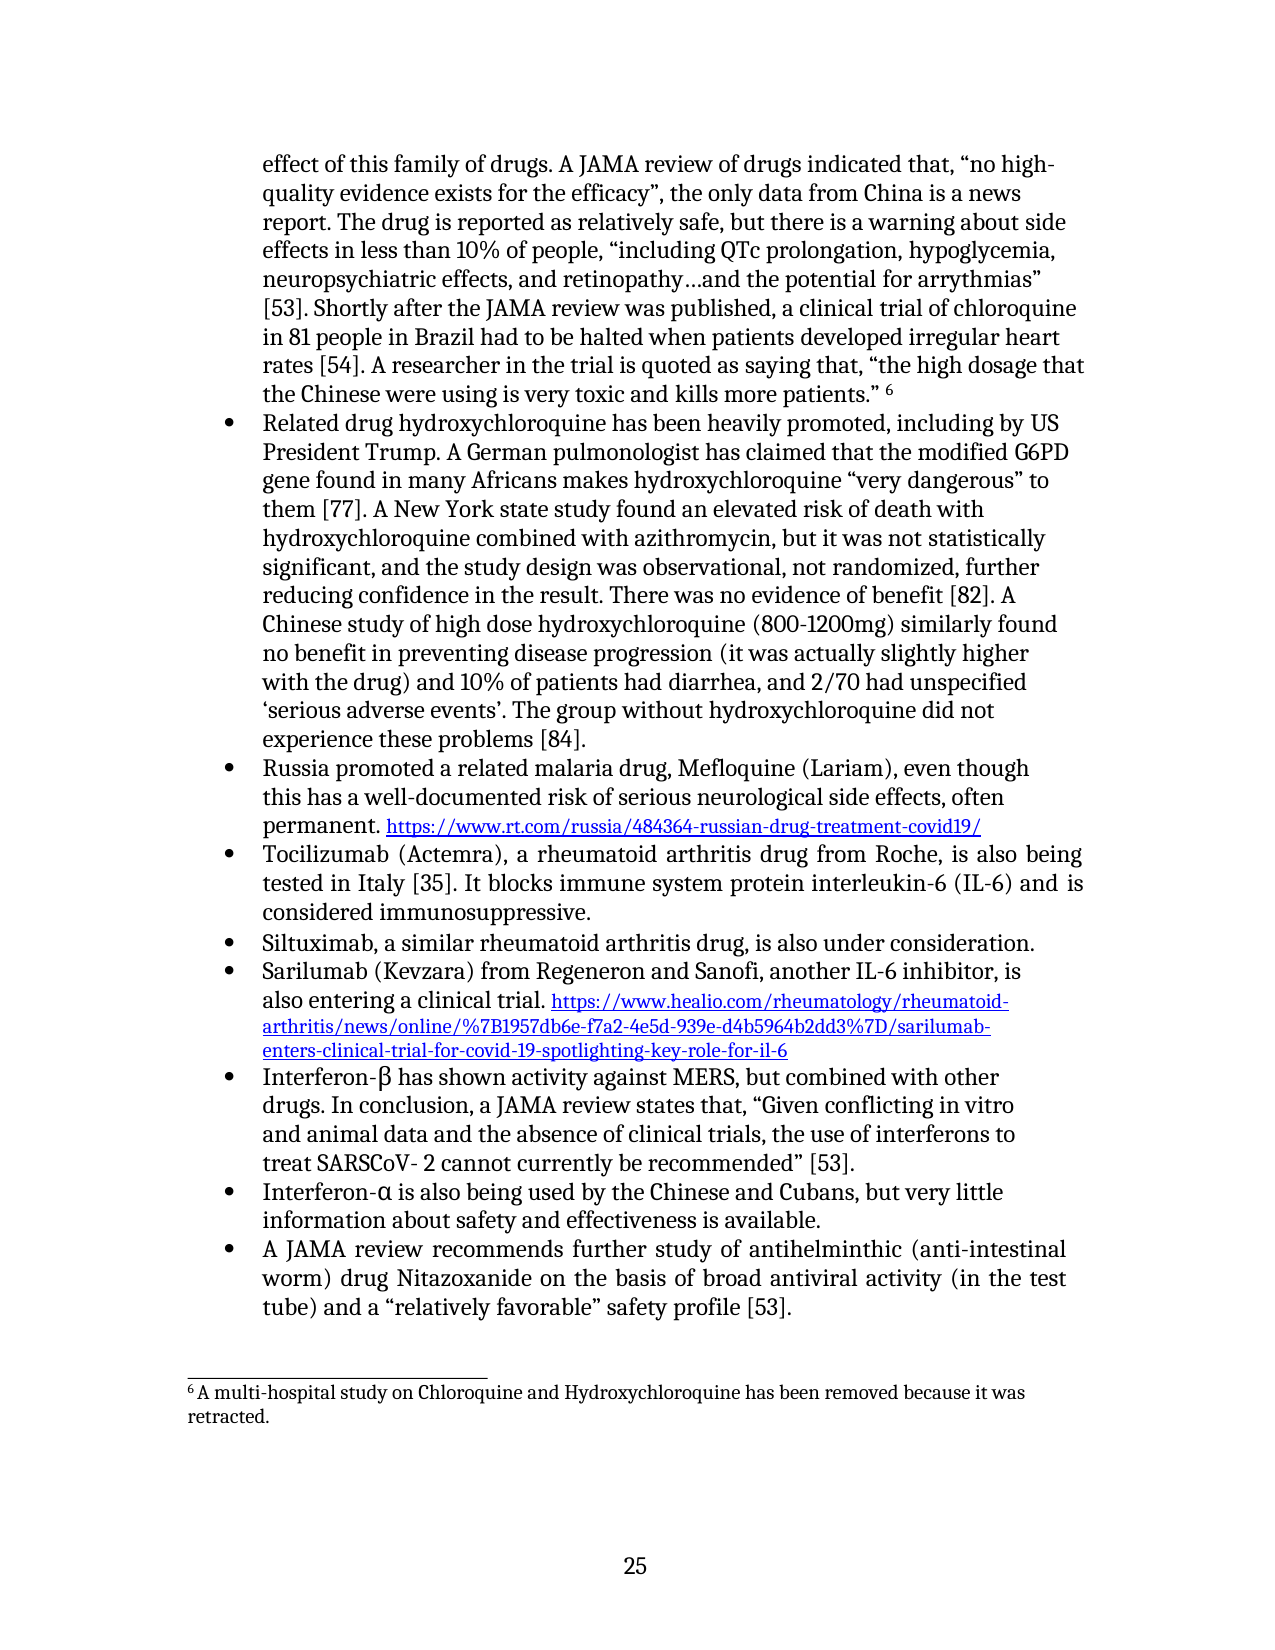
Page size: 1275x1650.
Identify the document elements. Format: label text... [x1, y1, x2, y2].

list Siltuximab, a similar rheumatoid arthritis drug, is also under consideration. [225, 926, 1100, 957]
list Russia promoted a related malaria drug, Mefloquine (Lariam), even though this has a well-documented risk of serious neurological side effects, often permanent. https://www.rt.com/russia/484364-russian-drug-treatment-covid19/ [225, 754, 1061, 840]
list Interferon-β has shown activity against MERS, but combined with other drugs. In conclusion, a JAMA review states that, “Given conflicting in vitro and animal data and the absence of clinical trials, the use of interferons to treat SARSCoV- 2 cannot currently be recommended” [53]. [225, 1062, 1045, 1177]
list Sarilumab (Kevzara) from Regeneron and Sanofi, another IL-6 inhibitor, is also entering a clinical trial. https://www.healio.com/rheumatology/rheumatoid- arthritis/news/online/%7B1957db6e-f7a2-4e5d-939e-d4b5964b2dd3%7D/sarilumab- enters-clinical-trial-for-covid-19-spotlighting-key-role-for-il-6 [225, 957, 1052, 1062]
list Tocilizumab (Actemra), a rheumatoid arthritis drug from Roche, is also being tested in Italy [35]. It blocks immune system protein interleukin-6 (IL-6) and is considered immunosuppressive. [225, 840, 1083, 926]
list Related drug hydroxychloroquine has been heavily promoted, including by US President Trump. A German pulmonologist has claimed that the modified G6PD gene found in many Africans makes hydroxychloroquine “very dangerous” to them [77]. A New York state study found an elevated risk of death with hydroxychloroquine combined with azithromycin, but it was not statistically significant, and the study design was observational, not randomized, further reducing confidence in the result. There was no evidence of benefit [82]. A Chinese study of high dose hydroxychloroquine (800-1200mg) similarly found no benefit in preventing disease progression (it was actually slightly higher with the drug) and 10% of patients had diarrhea, and 2/70 had unspecified ‘serious adverse events’. The group without hydroxychloroquine did not experience these problems [84]. [225, 409, 1076, 754]
list A JAMA review recommends further study of antihelminthic (anti-intestinal worm) drug Nitazoxanide on the basis of broad antiviral activity (in the test tube) and a “relatively favorable” safety profile [53]. [225, 1235, 1068, 1321]
text effect of this family of drugs. A JAMA review of drugs indicated that, “no high- quality evidence exists for the efficacy”, the only data from China is a news report. The drug is reported as relatively safe, but there is a warning about side effects in less than 10% of people, “including QTc prolongation, hypoglycemia, neuropsychiatric effects, and retinopathy…and the potential for arrythmias” [53]. Shortly after the JAMA review was published, a clinical trial of chloroquine in 81 people in Brazil had to be halted when patients developed irregular heart rates [54]. A researcher in the trial is quoted as saying that, “the high dosage that the Chinese were using is very toxic and kills more patients.” 6 [262, 150, 1085, 409]
text 6 A multi-hospital study on Chloroquine and Hydroxychloroquine has been removed because it was retracted. [187, 1381, 1067, 1429]
list Interferon-α is also being used by the Chinese and Cubans, but very little information about safety and effectiveness is available. [225, 1177, 1033, 1235]
